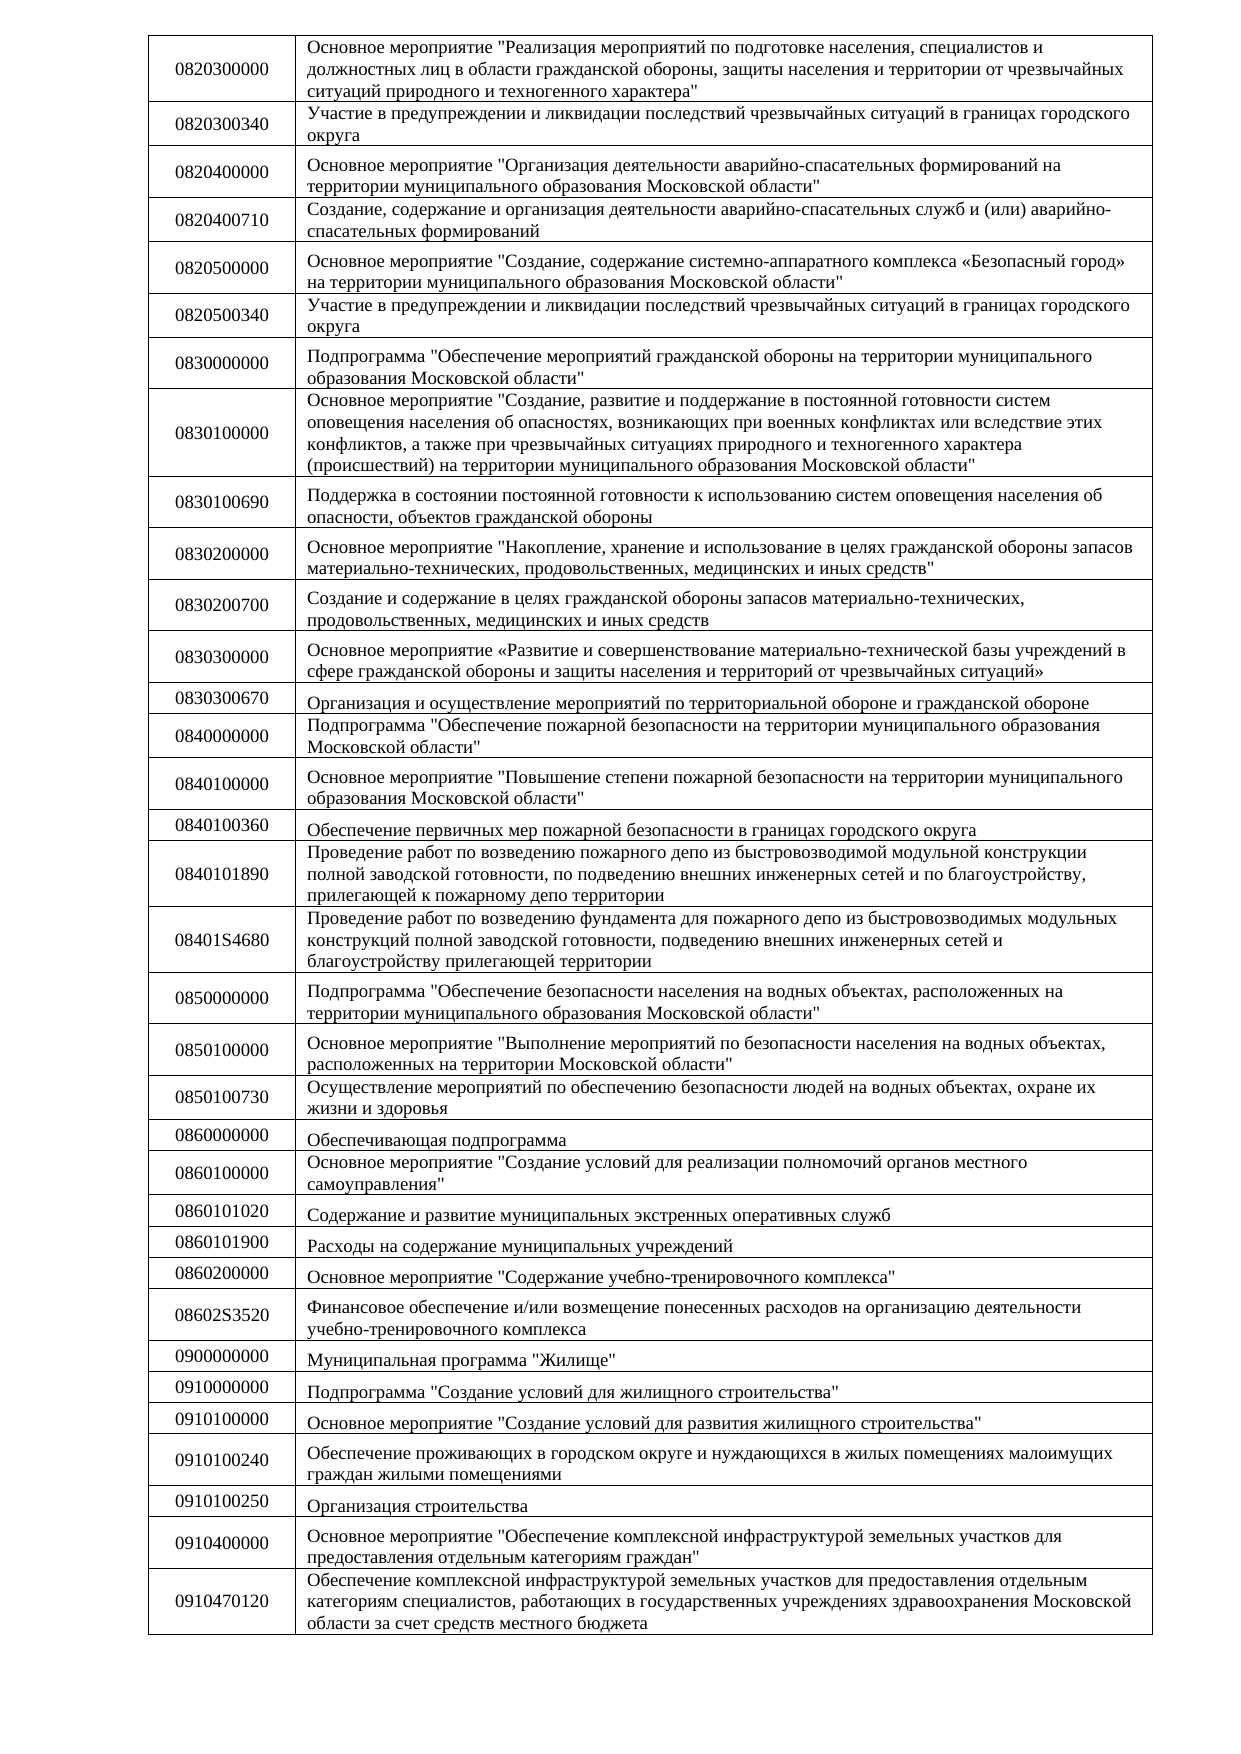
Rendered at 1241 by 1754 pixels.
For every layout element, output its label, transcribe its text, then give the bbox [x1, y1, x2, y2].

table_cell 0820400710 [149, 198, 295, 241]
table_cell 08401S4680 [149, 907, 295, 972]
table_cell 0850100730 [149, 1076, 295, 1119]
table_cell Поддержка в состоянии постоянной готовности к использованию систем оповещения населения об опасности, объектов гражданской обороны [296, 477, 1152, 527]
table_cell 0830300670 [149, 683, 295, 713]
table_cell Осуществление мероприятий по обеспечению безопасности людей на водных объектах, охране их жизни и здоровья [296, 1076, 1152, 1119]
table_cell Обеспечение проживающих в городском округе и нуждающихся в жилых помещениях малоимущих граждан жилыми помещениями [296, 1434, 1152, 1485]
table_cell Подпрограмма "Создание условий для жилищного строительства" [296, 1372, 1152, 1402]
table_cell Основное мероприятие "Реализация мероприятий по подготовке населения, специалистов и должностных лиц в области гражданской обороны, защиты населения и территории от чрезвычайных ситуаций природного и техногенного характера" [296, 36, 1152, 101]
table_cell Основное мероприятие "Повышение степени пожарной безопасности на территории муниципального образования Московской области" [296, 758, 1152, 809]
table_cell 0910000000 [149, 1372, 295, 1402]
table_cell 0840000000 [149, 714, 295, 757]
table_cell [296, 102, 1152, 145]
table_cell Расходы на содержание муниципальных учреждений [296, 1227, 1152, 1257]
table_cell Основное мероприятие "Выполнение мероприятий по безопасности населения на водных объектах, расположенных на территории Московской области" [296, 1024, 1152, 1075]
table_cell Финансовое обеспечение и/или возмещение понесенных расходов на организацию деятельности учебно-тренировочного комплекса [296, 1289, 1152, 1339]
table_cell Проведение работ по возведению пожарного депо из быстровозводимой модульной конструкции полной заводской готовности, по подведению внешних инженерных сетей и по благоустройству, прилегающей к пожарному депо территории [296, 841, 1152, 906]
table_cell 0820500000 [149, 242, 295, 293]
table_cell Создание и содержание в целях гражданской обороны запасов материально-технических, продовольственных, медицинских и иных средств [296, 580, 1152, 630]
table_cell 0910400000 [149, 1517, 295, 1568]
table_cell 0830100000 [149, 389, 295, 476]
table_cell Основное мероприятие "Обеспечение комплексной инфраструктурой земельных участков для предоставления отдельным категориям граждан" [296, 1517, 1152, 1568]
table_cell Основное мероприятие "Создание, содержание системно-аппаратного комплекса «Безопасный город» на территории муниципального образования Московской области" [296, 242, 1152, 293]
table_cell Основное мероприятие «Развитие и совершенствование материально-технической базы учреждений в сфере гражданской обороны и защиты населения и территорий от чрезвычайных ситуаций» [296, 631, 1152, 682]
table_cell 0830300000 [149, 631, 295, 682]
table_cell 0830200000 [149, 528, 295, 579]
table_cell 0820300340 [149, 102, 295, 145]
table_cell Организация и осуществление мероприятий по территориальной обороне и гражданской обороне [296, 683, 1152, 713]
table_cell 0860200000 [149, 1258, 295, 1288]
table_cell 0860100000 [149, 1151, 295, 1194]
table_cell 0840100360 [149, 810, 295, 840]
table_cell 0840101890 [149, 841, 295, 906]
table_cell Подпрограмма "Обеспечение безопасности населения на водных объектах, расположенных на территории муниципального образования Московской области" [296, 973, 1152, 1023]
table_cell Проведение работ по возведению фундамента для пожарного депо из быстровозводимых модульных конструкций полной заводской готовности, подведению внешних инженерных сетей и благоустройству прилегающей территории [296, 907, 1152, 972]
table_cell Содержание и развитие муниципальных экстренных оперативных служб [296, 1195, 1152, 1226]
table_cell 0850000000 [149, 973, 295, 1023]
table_cell Подпрограмма "Обеспечение пожарной безопасности на территории муниципального образования Московской области" [296, 714, 1152, 757]
table_cell 0860101020 [149, 1195, 295, 1226]
table_cell Муниципальная программа "Жилище" [296, 1341, 1152, 1371]
table_cell Основное мероприятие "Содержание учебно-тренировочного комплекса" [296, 1258, 1152, 1288]
table_cell Подпрограмма "Обеспечение мероприятий гражданской обороны на территории муниципального образования Московской области" [296, 338, 1152, 388]
table_cell 0830200700 [149, 580, 295, 630]
table_cell 0910470120 [149, 1569, 295, 1633]
table_cell 0860000000 [149, 1120, 295, 1150]
table_cell 0820500340 [149, 294, 295, 337]
table_cell Основное мероприятие "Накопление, хранение и использование в целях гражданской обороны запасов материально-технических, продовольственных, медицинских и иных средств" [296, 528, 1152, 579]
table_cell 08602S3520 [149, 1289, 295, 1339]
table_cell Основное мероприятие "Создание условий для развития жилищного строительства" [296, 1403, 1152, 1433]
table_cell Основное мероприятие "Создание условий для реализации полномочий органов местного самоуправления" [296, 1151, 1152, 1194]
table_cell 0910100000 [149, 1403, 295, 1433]
table_cell 0840100000 [149, 758, 295, 809]
table_cell 0830000000 [149, 338, 295, 388]
table_cell 0850100000 [149, 1024, 295, 1075]
table_cell Основное мероприятие "Организация деятельности аварийно-спасательных формирований на территории муниципального образования Московской области" [296, 146, 1152, 197]
table_cell Организация строительства [296, 1486, 1152, 1516]
table_cell 0860101900 [149, 1227, 295, 1257]
table_cell 0910100250 [149, 1486, 295, 1516]
table_cell Участие в предупреждении и ликвидации последствий чрезвычайных ситуаций в границах городского округа [296, 294, 1152, 337]
table_cell Обеспечивающая подпрограмма [296, 1120, 1152, 1150]
table_cell 0900000000 [149, 1341, 295, 1371]
table_cell 0910100240 [149, 1434, 295, 1485]
table_cell 0820300000 [149, 36, 295, 101]
table_cell 0820400000 [149, 146, 295, 197]
table_cell 0830100690 [149, 477, 295, 527]
table_cell Основное мероприятие "Создание, развитие и поддержание в постоянной готовности систем оповещения населения об опасностях, возникающих при военных конфликтах или вследствие этих конфликтов, а также при чрезвычайных ситуациях природного и техногенного характера (происшествий) на территории муниципального образования Московской области" [296, 389, 1152, 476]
table_cell Создание, содержание и организация деятельности аварийно-спасательных служб и (или) аварийно-спасательных формирований [296, 198, 1152, 241]
table_cell Обеспечение комплексной инфраструктурой земельных участков для предоставления отдельным категориям специалистов, работающих в государственных учреждениях здравоохранения Московской области за счет средств местного бюджета [296, 1569, 1152, 1633]
table_cell Обеспечение первичных мер пожарной безопасности в границах городского округа [296, 810, 1152, 840]
